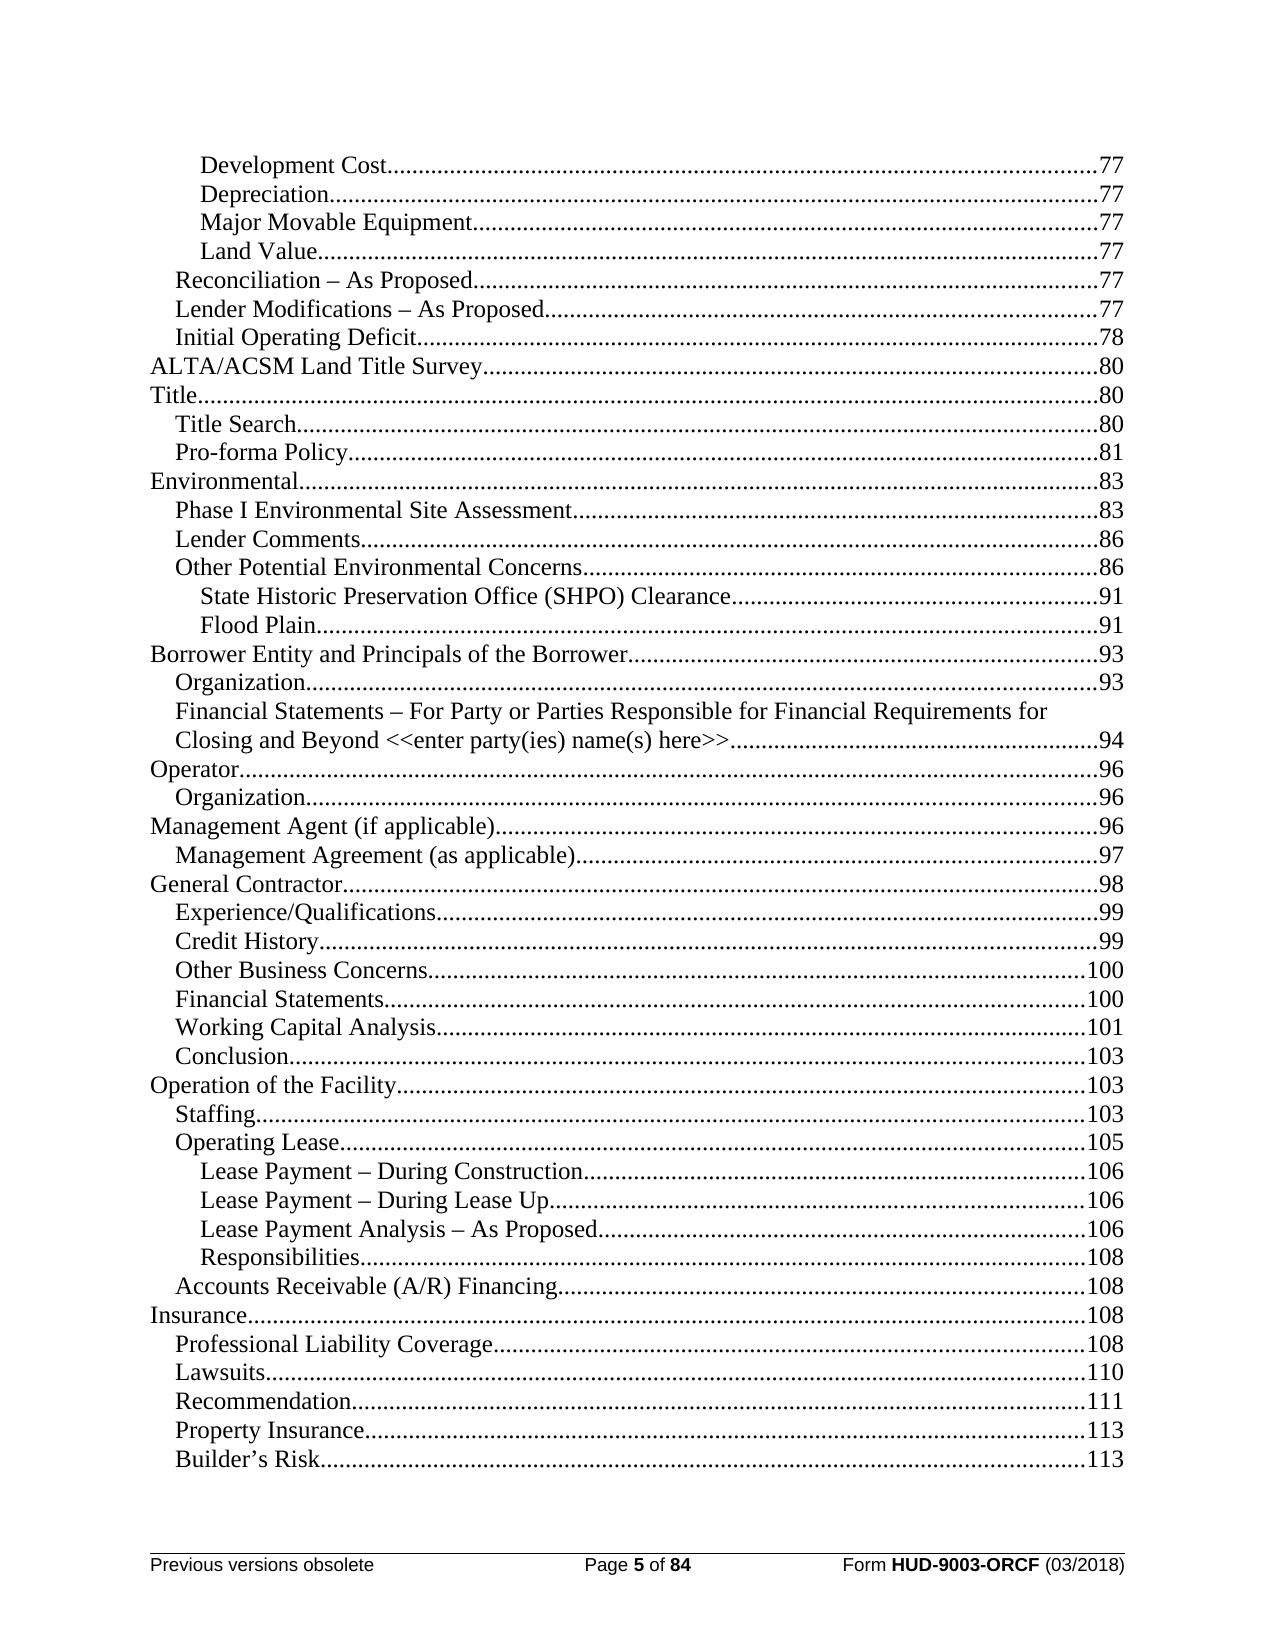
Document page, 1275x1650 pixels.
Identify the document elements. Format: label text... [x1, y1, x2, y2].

text Operator 96 [150, 754, 1125, 782]
text Title Search 80 [175, 409, 1125, 437]
text Operation of the Facility 103 [150, 1070, 1125, 1099]
text Depreciation 77 [200, 179, 1125, 207]
text Conclusion 103 [175, 1041, 1125, 1070]
text Lender Modifications – As Proposed 77 [175, 294, 1125, 322]
text Property Insurance 113 [175, 1415, 1125, 1444]
text Lease Payment Analysis – As Proposed 106 [200, 1214, 1125, 1242]
text Lender Comments 86 [175, 524, 1125, 552]
text Major Movable Equipment 77 [200, 207, 1125, 236]
text Insurance 108 [150, 1300, 1125, 1329]
text Initial Operating Deficit 78 [175, 322, 1125, 351]
text Management Agreement (as applicable) 97 [175, 840, 1125, 869]
text Organization 96 [175, 782, 1125, 811]
text Land Value 77 [200, 236, 1125, 265]
text General Contractor 98 [150, 869, 1125, 897]
text Financial Statements 100 [175, 984, 1125, 1012]
text State Historic Preservation Office (SHPO) Clearance 91 [200, 581, 1125, 610]
text Other Potential Environmental Concerns 86 [175, 552, 1125, 581]
text Accounts Receivable (A/R) Financing 108 [175, 1271, 1125, 1300]
text Borrower Entity and Principals of the Borrower 93 [150, 639, 1125, 667]
text Lawsuits 110 [175, 1357, 1125, 1386]
text Reconciliation – As Proposed 77 [175, 265, 1125, 294]
text Phase I Environmental Site Assessment 83 [175, 495, 1125, 524]
text Responsibilities 108 [200, 1242, 1125, 1271]
text Lease Payment – During Lease Up 106 [200, 1185, 1125, 1214]
text Management Agent (if applicable) 96 [150, 811, 1125, 840]
text Title 80 [150, 380, 1125, 409]
text Working Capital Analysis 101 [175, 1012, 1125, 1041]
text Builder’s Risk 113 [175, 1444, 1125, 1472]
text Development Cost 77 [200, 150, 1125, 179]
text Environmental 83 [150, 466, 1125, 495]
text Staffing 103 [175, 1099, 1125, 1127]
text Organization 93 [175, 667, 1125, 696]
text Other Business Concerns 100 [175, 955, 1125, 984]
text Financial Statements – For Party or Parties Responsible for Financial Requirements for Closing and Beyond <<enter party(ies) name(s) here>> 94 [175, 696, 1125, 754]
text Operating Lease 105 [175, 1127, 1125, 1156]
text Recommendation 111 [175, 1386, 1125, 1415]
text Flood Plain 91 [200, 610, 1125, 639]
text Lease Payment – During Construction 106 [200, 1156, 1125, 1185]
text Professional Liability Coverage 108 [175, 1329, 1125, 1357]
text Credit History 99 [175, 926, 1125, 955]
text Pro-forma Policy 81 [175, 437, 1125, 466]
text Experience/Qualifications 99 [175, 897, 1125, 926]
text ALTA/ACSM Land Title Survey 80 [150, 351, 1125, 380]
